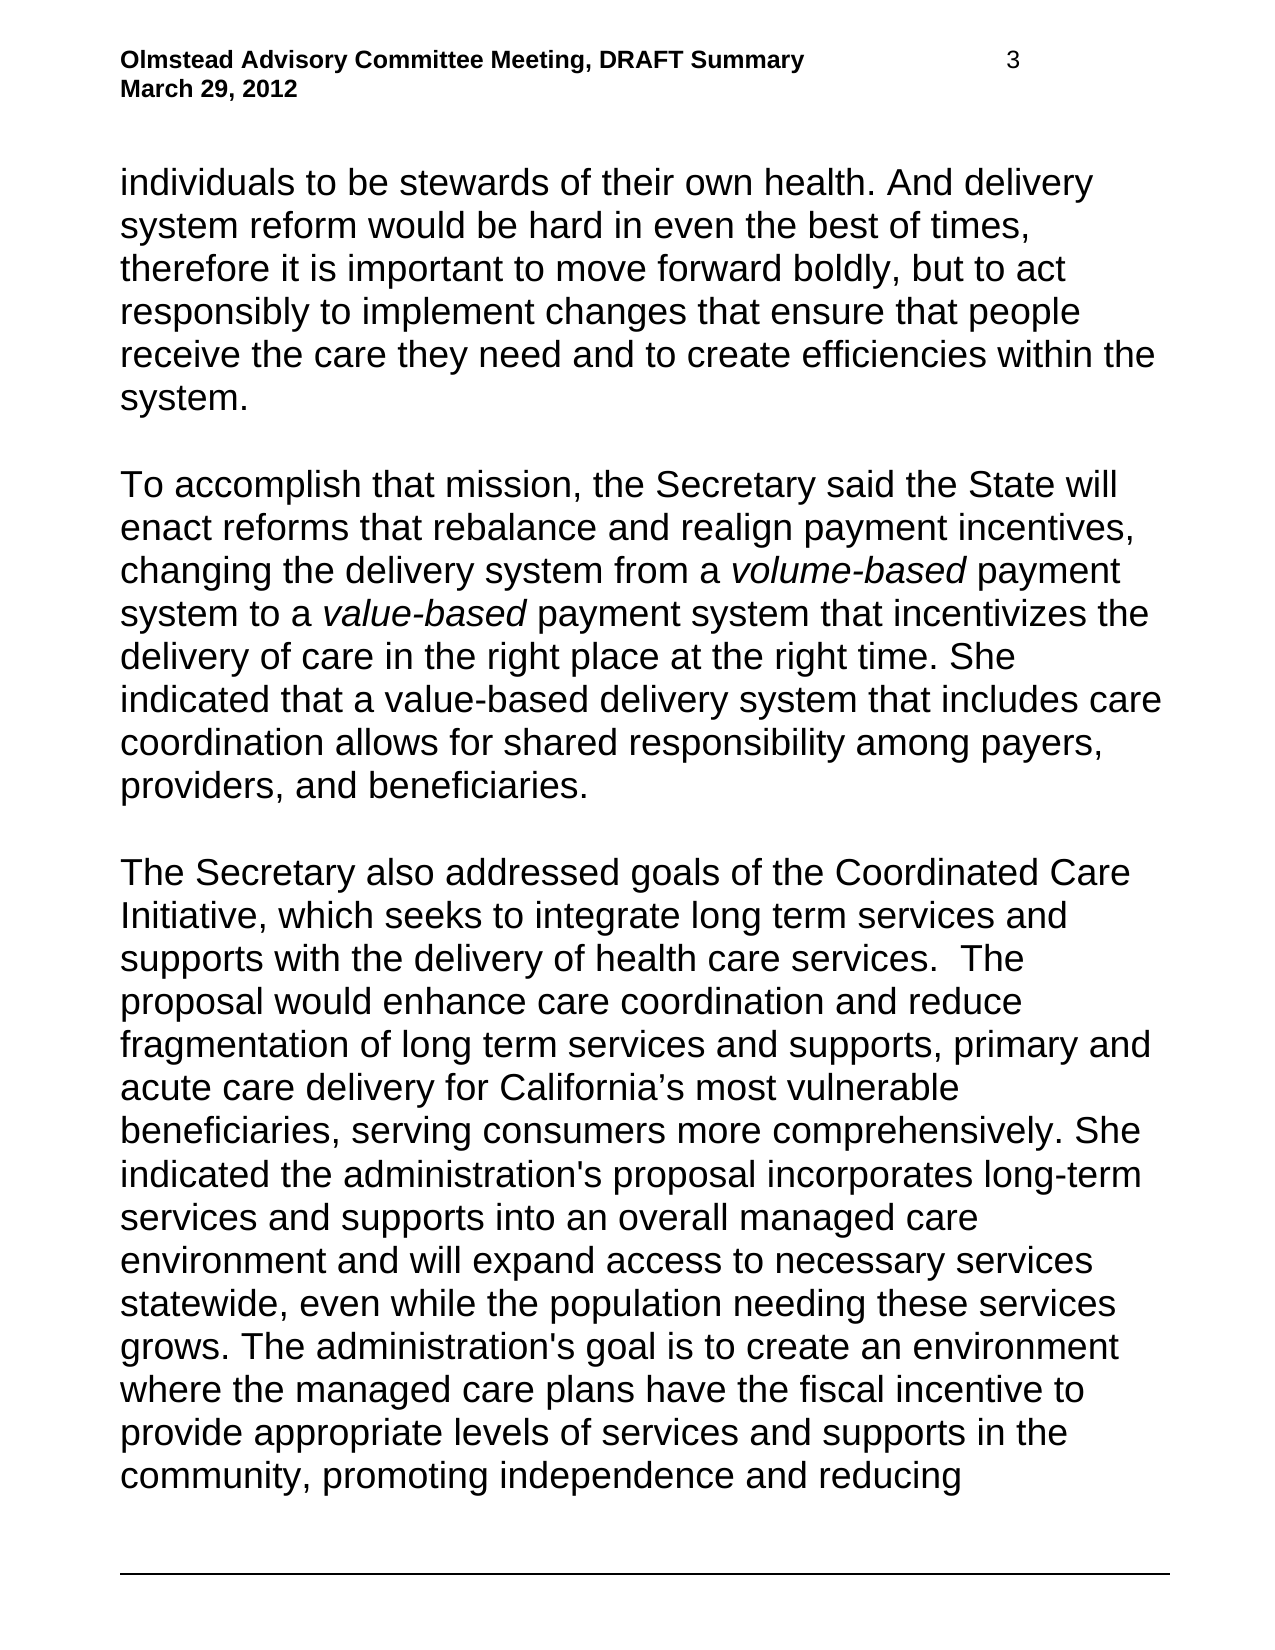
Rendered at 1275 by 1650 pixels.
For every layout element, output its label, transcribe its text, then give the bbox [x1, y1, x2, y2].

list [120, 850, 1170, 1497]
text To accomplish that mission, the Secretary said the State will enact reforms that rebalance and realign payment incentives, changing the delivery system from a volume-based payment system to a value-based payment system that incentivizes the delivery of care in the right place at the right time. She indicated that a value-based delivery system that includes care coordination allows for shared responsibility among payers, providers, and beneficiaries. [120, 462, 1170, 807]
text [120, 160, 1170, 419]
